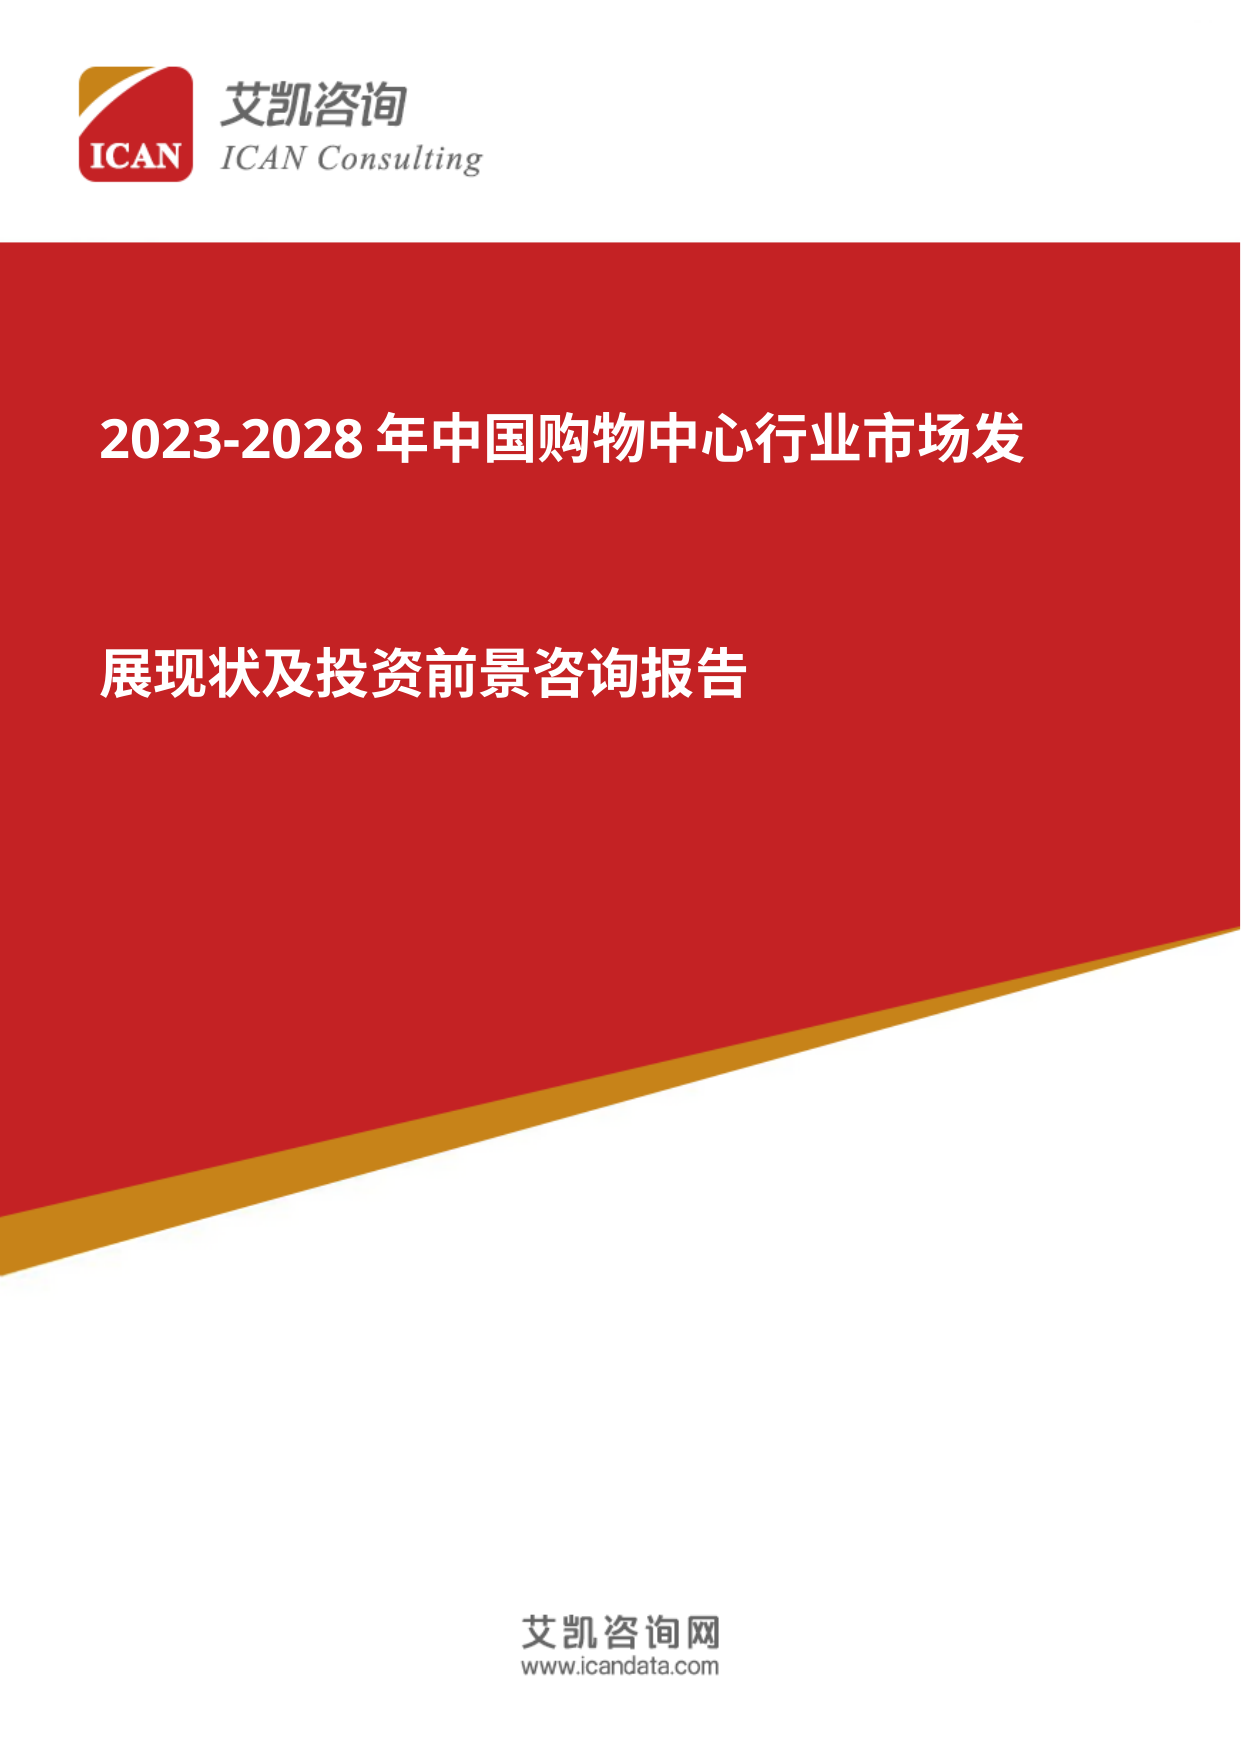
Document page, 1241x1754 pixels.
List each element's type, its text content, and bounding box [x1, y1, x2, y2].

subtitle 2023-2028年中国购物中心行业市场发展现状及投资前景咨询报告 [99, 386, 1053, 718]
picture [0, 5, 1241, 1754]
